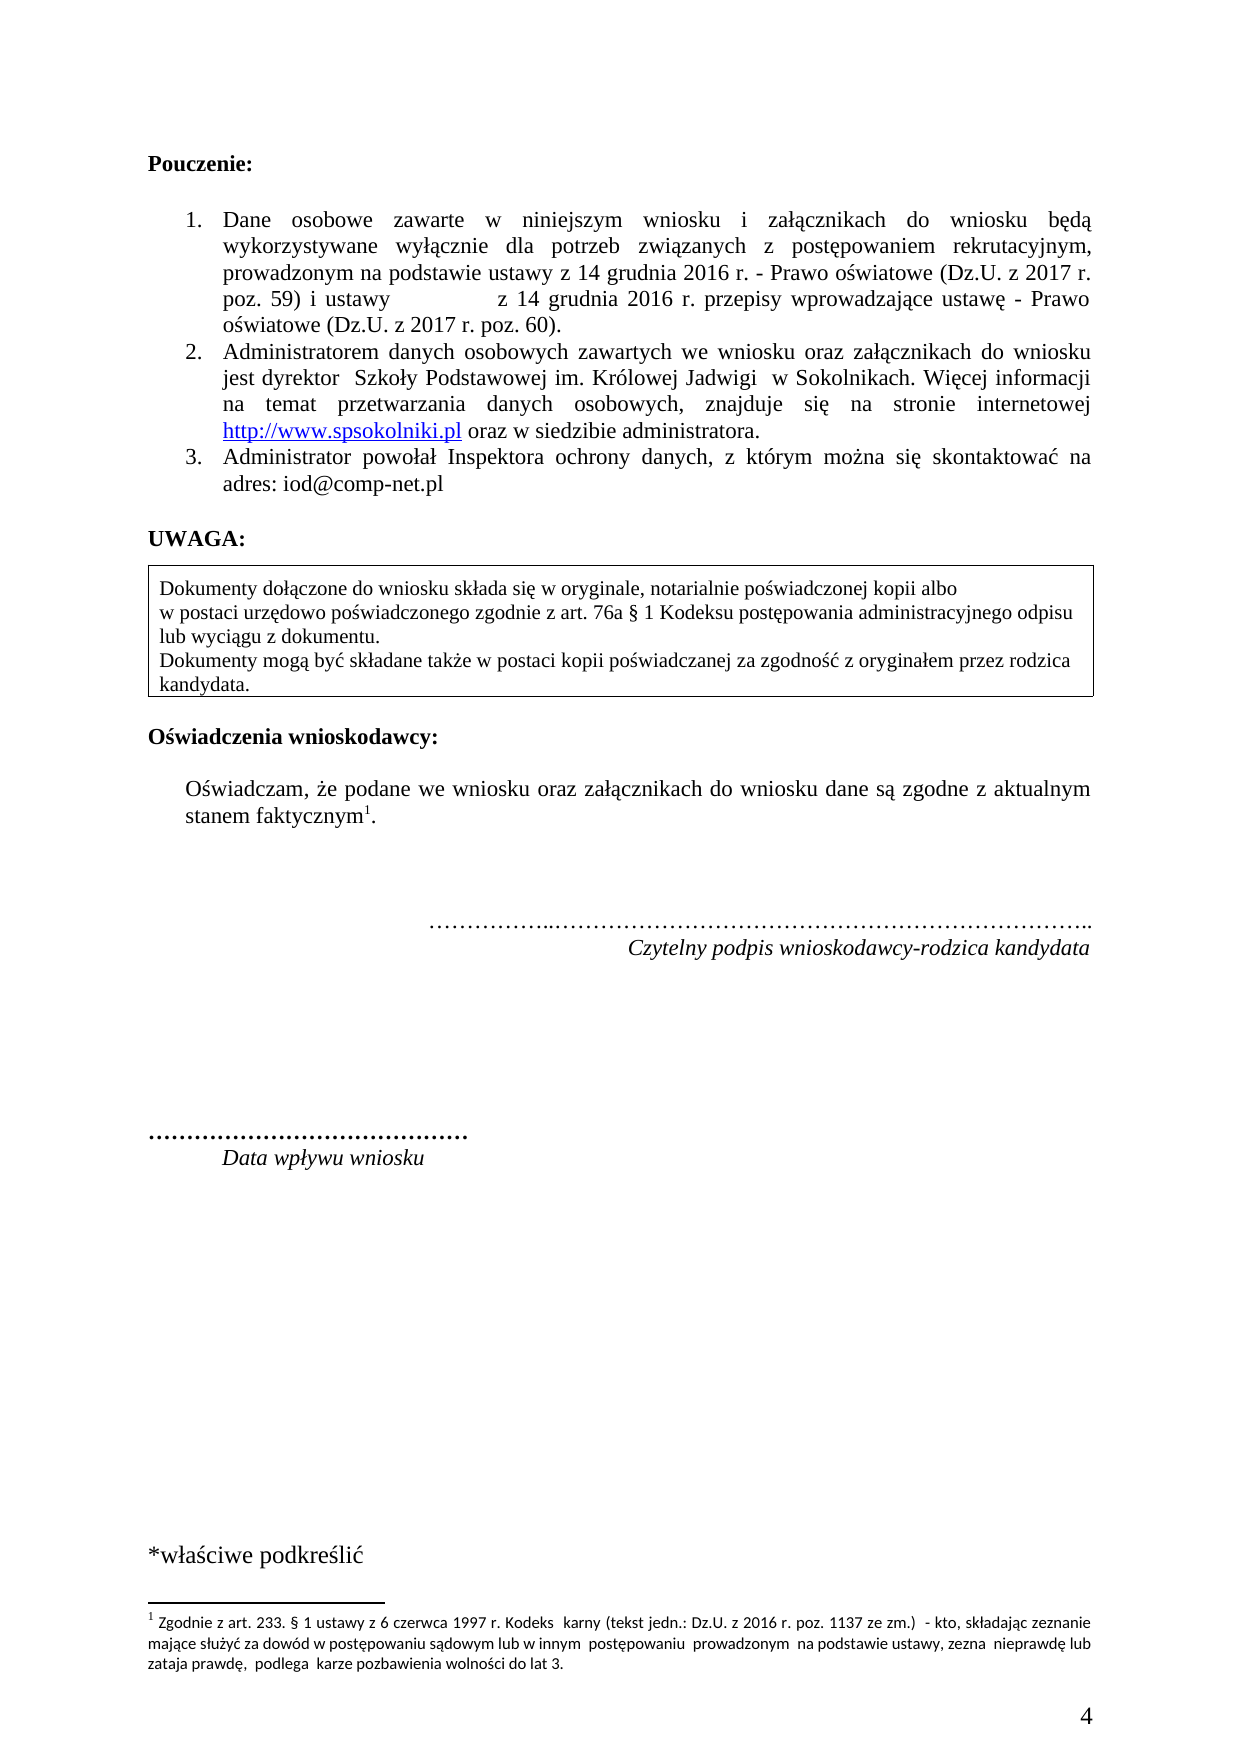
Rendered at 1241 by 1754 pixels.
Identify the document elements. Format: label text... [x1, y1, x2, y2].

text Oświadczam, że podane we wniosku oraz załącznikach do wniosku dane są zgodne z aktualnym stanem faktycznym. [185, 775, 1093, 828]
text Czytelny podpis wnioskodawcy-rodzica kandydata [148, 933, 1093, 960]
list Dane osobowe zawarte w niniejszym wniosku i załącznikach do wniosku będą wykorzystywane wyłącznie dla potrzeb związanych z postępowaniem rekrutacyjnym, prowadzonym na podstawie ustawy z 14 grudnia 2016 r. - Prawo oświatowe (Dz.U. z 2017 r. poz. 59) i ustawy z 14 grudnia 2016 r. przepisy wprowadzające ustawę - Prawo oświatowe (Dz.U. z 2017 r. poz. 60). [185, 206, 1093, 338]
text Pouczenie: [148, 151, 1093, 177]
text ……………..…………………………………………………………….. [148, 907, 1093, 933]
text Data wpływu wniosku [148, 1144, 1093, 1171]
list Administrator powołał Inspektora ochrony danych, z którym można się skontaktować na adres: iod@comp-net.pl [185, 443, 1093, 496]
list Administratorem danych osobowych zawartych we wniosku oraz załącznikach do wniosku jest dyrektor Szkoły Podstawowej im. Królowej Jadwigi w Sokolnikach. Więcej informacji na temat przetwarzania danych osobowych, znajduje się na stronie internetowej http://www.spsokolniki.pl oraz w siedzibie administratora. [185, 338, 1093, 443]
text …………………………………… [148, 1118, 1093, 1144]
text UWAGA: [148, 525, 1093, 551]
table_header Dokumenty dołączone do wniosku składa się w oryginale, notarialnie poświadczonej kopii albo w postaci urzędowo poświadczonego zgodnie z art. 76a § 1 Kodeksu postępowania administracyjnego odpisu lub wyciągu z dokumentu. Dokumenty mogą być składane także w postaci kopii poświadczanej za zgodność z oryginałem przez rodzica kandydata. [149, 566, 1093, 696]
text *właściwe podkreślić [148, 1540, 1093, 1568]
text Oświadczenia wnioskodawcy: [148, 723, 1093, 749]
